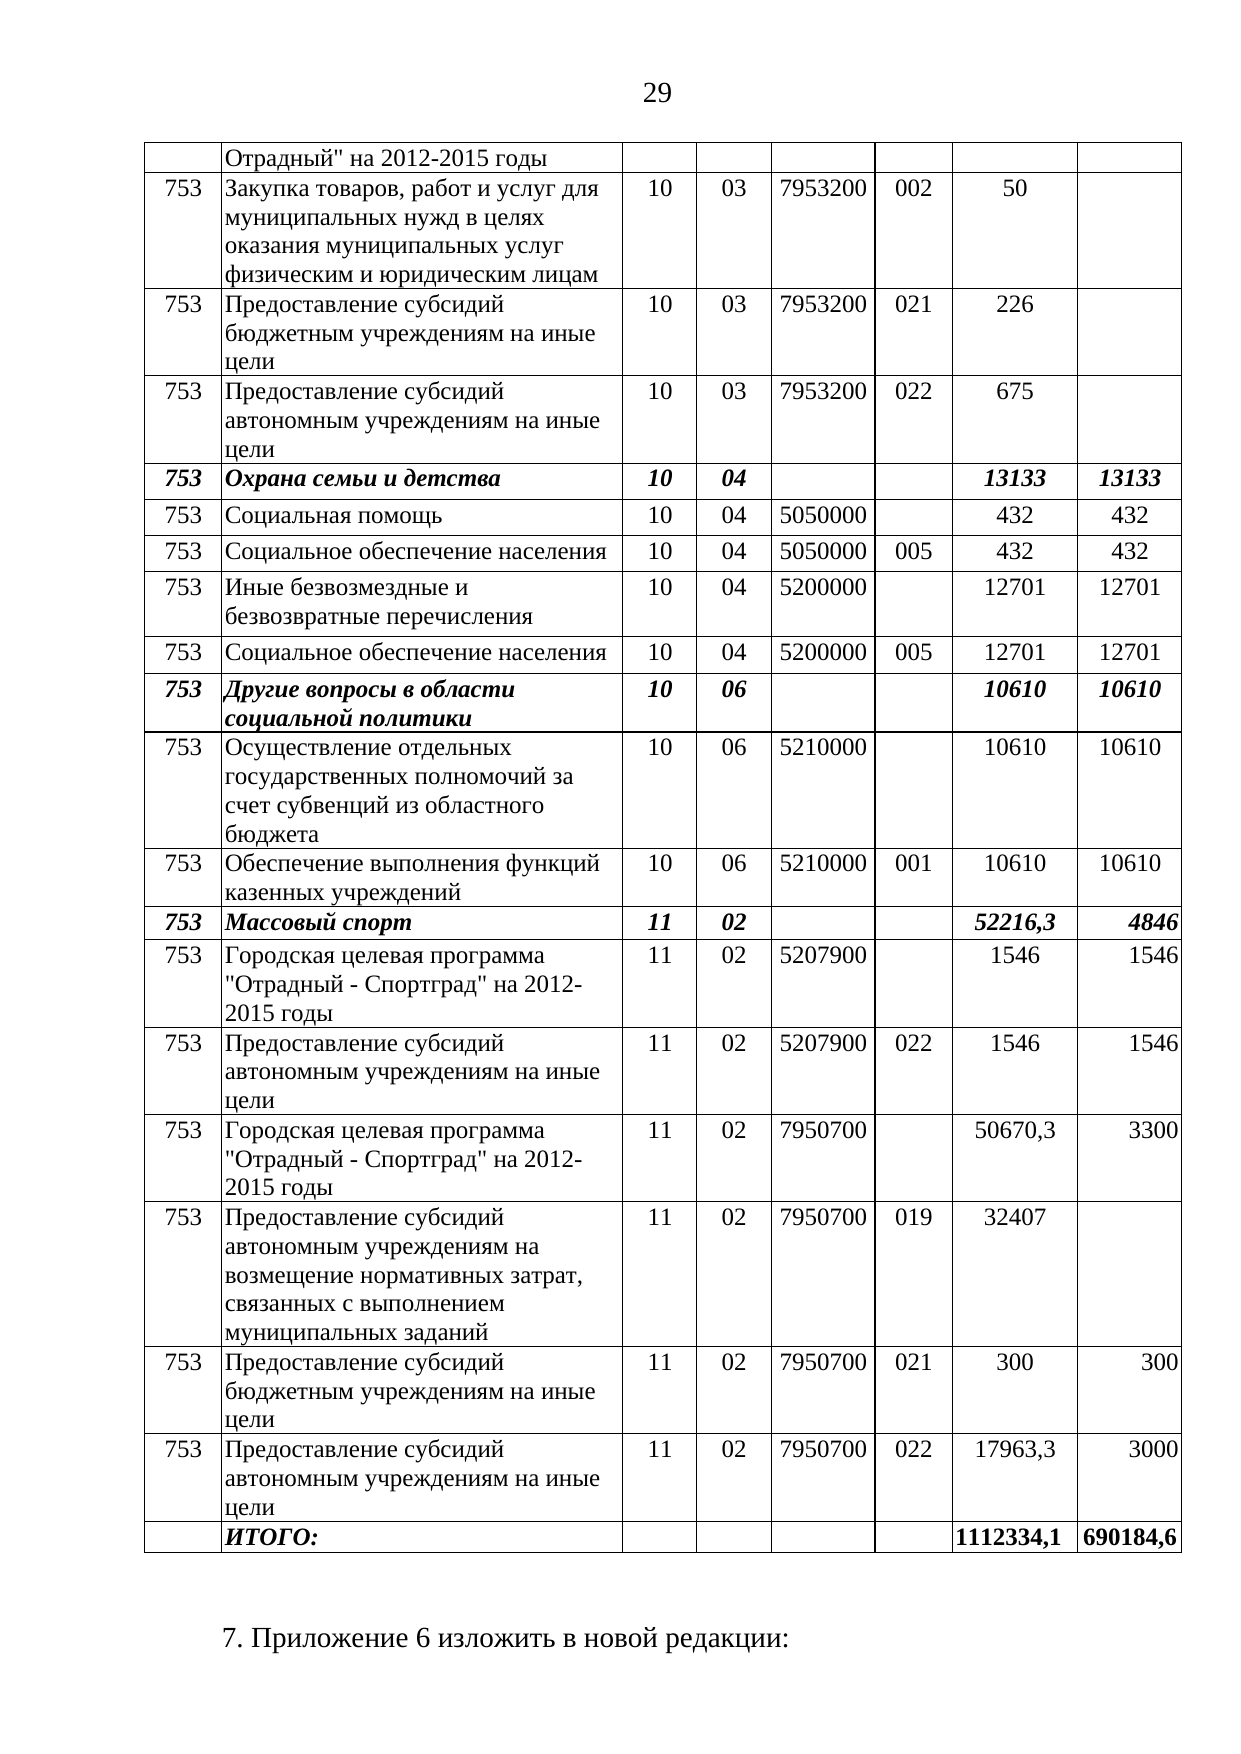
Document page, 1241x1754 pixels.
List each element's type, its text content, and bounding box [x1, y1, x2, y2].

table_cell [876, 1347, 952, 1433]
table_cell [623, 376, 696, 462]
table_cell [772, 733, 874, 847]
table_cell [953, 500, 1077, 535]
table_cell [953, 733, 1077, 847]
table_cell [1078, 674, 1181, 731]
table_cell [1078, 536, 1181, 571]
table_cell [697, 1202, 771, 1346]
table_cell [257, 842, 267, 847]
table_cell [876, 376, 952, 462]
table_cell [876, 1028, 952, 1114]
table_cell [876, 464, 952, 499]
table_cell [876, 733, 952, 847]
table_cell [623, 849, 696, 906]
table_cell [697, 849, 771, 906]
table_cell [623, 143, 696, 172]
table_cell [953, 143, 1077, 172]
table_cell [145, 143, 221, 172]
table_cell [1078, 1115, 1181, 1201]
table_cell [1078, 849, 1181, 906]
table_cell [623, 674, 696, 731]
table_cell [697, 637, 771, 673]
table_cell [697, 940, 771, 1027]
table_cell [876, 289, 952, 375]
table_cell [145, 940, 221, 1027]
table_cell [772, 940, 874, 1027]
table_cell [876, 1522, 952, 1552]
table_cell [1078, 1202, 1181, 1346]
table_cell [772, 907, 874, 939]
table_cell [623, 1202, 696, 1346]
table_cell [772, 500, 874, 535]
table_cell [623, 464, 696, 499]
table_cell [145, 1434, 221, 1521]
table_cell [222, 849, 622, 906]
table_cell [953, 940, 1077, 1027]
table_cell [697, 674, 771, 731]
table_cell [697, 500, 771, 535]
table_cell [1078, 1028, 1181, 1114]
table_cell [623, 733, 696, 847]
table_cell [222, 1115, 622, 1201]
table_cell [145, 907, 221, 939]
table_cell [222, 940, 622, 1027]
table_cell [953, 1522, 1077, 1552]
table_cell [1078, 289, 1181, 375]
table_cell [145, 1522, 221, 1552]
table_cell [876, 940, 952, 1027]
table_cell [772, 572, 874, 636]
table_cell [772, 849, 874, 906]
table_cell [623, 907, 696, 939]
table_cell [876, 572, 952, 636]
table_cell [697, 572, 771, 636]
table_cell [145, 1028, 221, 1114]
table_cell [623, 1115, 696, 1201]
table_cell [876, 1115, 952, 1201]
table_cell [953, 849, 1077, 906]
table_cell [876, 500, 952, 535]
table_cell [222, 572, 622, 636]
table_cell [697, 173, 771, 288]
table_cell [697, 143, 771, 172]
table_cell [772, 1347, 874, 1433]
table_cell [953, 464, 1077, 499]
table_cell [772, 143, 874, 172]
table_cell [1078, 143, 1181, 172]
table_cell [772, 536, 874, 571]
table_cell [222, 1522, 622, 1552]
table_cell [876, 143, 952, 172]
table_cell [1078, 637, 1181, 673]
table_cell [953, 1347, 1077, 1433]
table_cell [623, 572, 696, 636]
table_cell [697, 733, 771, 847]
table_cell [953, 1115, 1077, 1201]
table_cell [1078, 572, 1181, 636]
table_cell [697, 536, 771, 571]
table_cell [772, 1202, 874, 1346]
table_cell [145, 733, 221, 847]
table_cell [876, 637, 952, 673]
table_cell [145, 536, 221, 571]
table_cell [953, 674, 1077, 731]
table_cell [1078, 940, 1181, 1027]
text 7. Приложение 6 изложить в новой редакции: [148, 1620, 1167, 1654]
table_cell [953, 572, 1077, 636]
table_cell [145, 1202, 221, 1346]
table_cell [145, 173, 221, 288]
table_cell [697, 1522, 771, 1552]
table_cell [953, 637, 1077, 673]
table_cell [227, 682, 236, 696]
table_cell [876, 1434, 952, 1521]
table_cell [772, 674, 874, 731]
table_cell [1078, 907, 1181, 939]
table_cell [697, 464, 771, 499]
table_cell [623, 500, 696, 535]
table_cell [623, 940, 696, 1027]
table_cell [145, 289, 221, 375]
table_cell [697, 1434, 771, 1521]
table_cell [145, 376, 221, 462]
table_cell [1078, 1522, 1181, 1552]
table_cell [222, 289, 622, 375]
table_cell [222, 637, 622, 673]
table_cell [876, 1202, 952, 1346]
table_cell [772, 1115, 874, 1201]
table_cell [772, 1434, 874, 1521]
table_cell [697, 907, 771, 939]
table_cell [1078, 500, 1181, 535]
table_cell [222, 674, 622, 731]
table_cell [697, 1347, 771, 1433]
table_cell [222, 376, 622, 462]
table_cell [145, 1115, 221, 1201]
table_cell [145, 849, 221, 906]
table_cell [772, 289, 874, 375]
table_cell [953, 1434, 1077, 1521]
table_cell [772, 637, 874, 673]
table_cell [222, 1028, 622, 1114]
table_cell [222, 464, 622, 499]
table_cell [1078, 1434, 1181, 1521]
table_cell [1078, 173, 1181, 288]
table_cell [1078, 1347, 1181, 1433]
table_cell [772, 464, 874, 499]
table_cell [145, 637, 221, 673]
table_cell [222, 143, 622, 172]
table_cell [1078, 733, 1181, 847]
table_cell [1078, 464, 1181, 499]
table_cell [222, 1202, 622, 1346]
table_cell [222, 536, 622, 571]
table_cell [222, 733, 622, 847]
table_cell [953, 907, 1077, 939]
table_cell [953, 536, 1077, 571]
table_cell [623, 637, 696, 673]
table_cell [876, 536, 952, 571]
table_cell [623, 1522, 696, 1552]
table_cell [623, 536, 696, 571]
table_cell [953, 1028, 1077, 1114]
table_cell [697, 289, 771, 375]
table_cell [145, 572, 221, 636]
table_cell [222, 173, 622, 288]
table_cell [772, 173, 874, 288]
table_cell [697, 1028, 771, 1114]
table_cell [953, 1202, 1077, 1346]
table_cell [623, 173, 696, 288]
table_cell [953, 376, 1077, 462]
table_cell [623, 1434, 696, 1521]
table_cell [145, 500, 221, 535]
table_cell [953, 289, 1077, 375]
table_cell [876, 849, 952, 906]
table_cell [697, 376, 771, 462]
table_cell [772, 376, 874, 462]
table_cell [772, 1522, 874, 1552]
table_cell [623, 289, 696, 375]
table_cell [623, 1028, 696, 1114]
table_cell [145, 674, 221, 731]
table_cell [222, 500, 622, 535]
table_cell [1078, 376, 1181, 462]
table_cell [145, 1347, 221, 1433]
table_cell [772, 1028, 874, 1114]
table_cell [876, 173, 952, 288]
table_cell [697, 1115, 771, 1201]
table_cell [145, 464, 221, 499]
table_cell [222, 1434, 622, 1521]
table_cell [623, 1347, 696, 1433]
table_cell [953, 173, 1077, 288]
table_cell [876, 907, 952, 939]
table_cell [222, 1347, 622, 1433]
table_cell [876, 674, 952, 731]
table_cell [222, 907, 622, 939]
